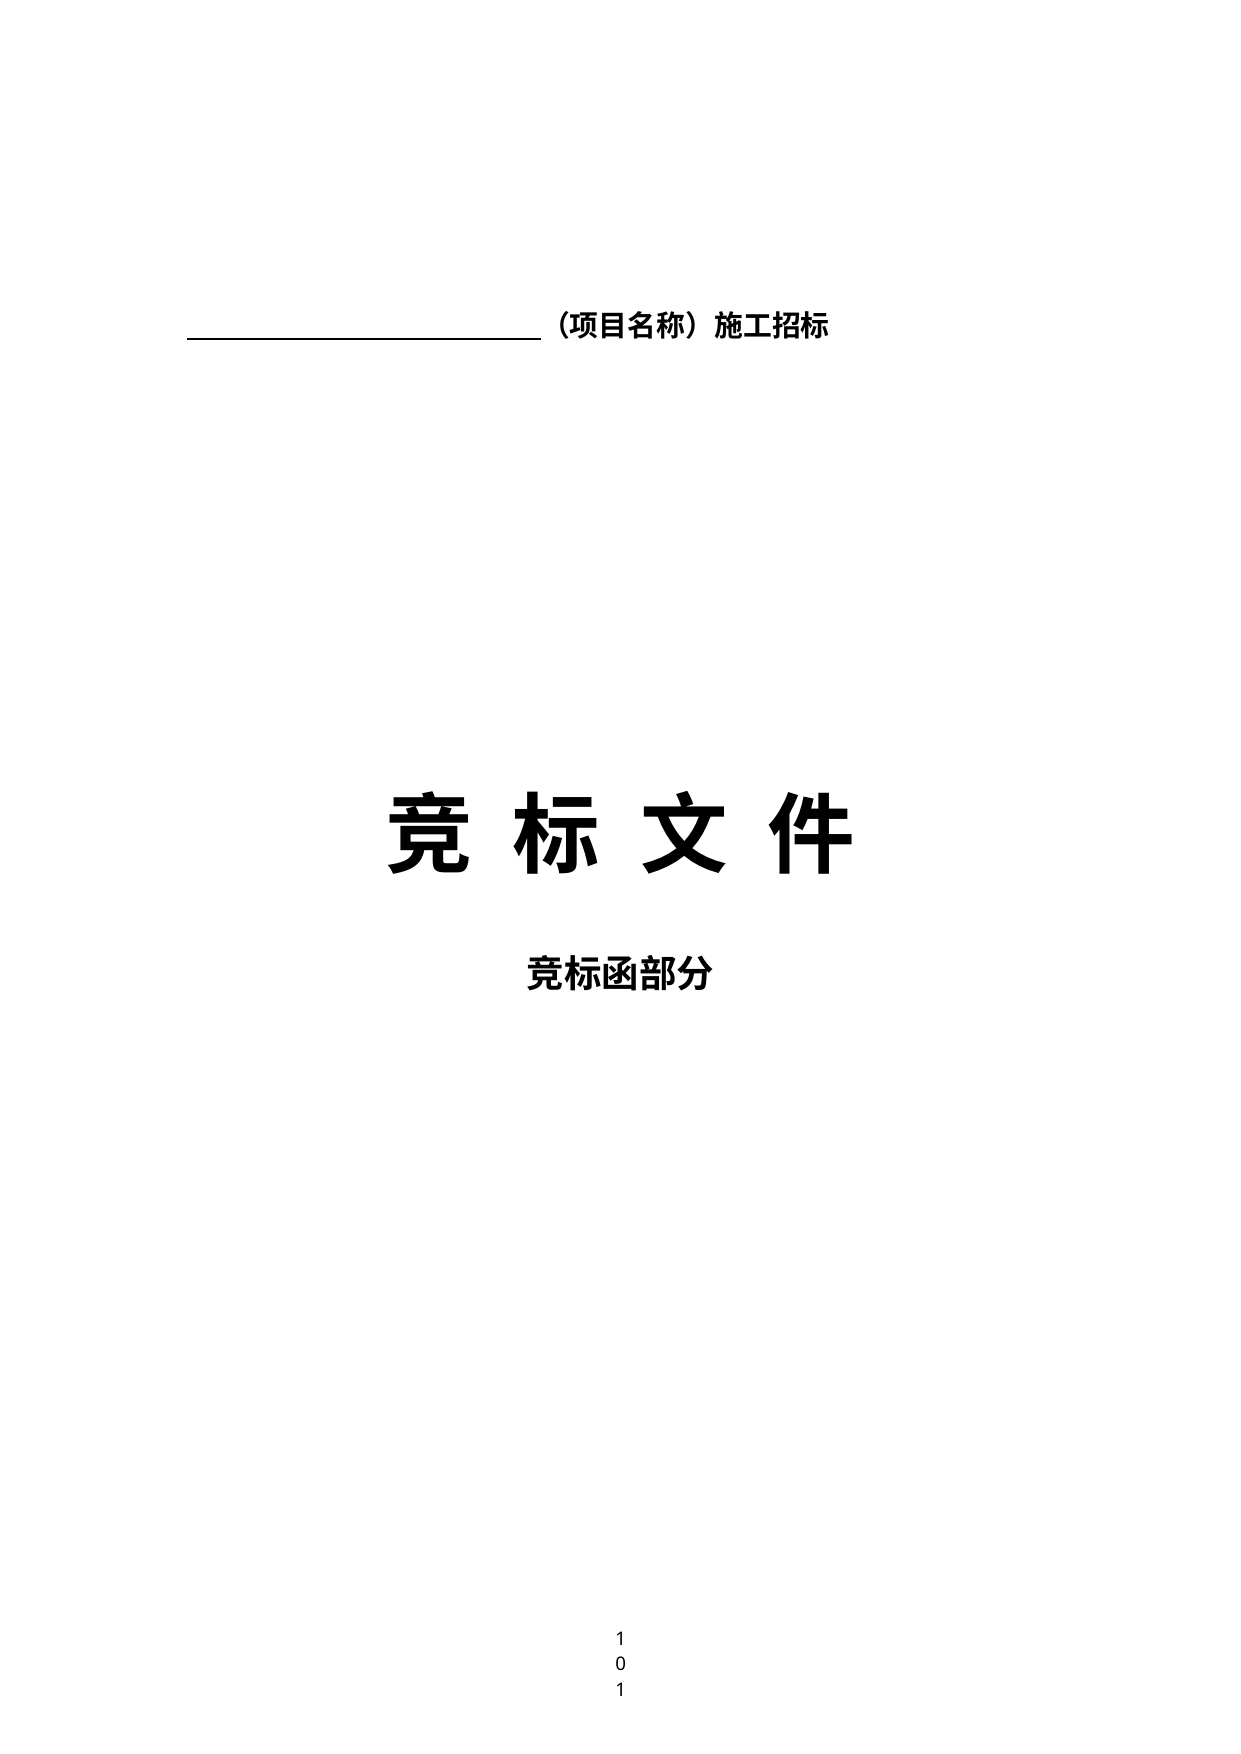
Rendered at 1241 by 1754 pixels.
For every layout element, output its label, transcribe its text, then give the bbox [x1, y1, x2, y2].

text 竞标函部分 [187, 944, 1053, 998]
text 竞 标 文 件 [187, 764, 1053, 891]
text （项目名称）施工招标 [187, 302, 1053, 344]
